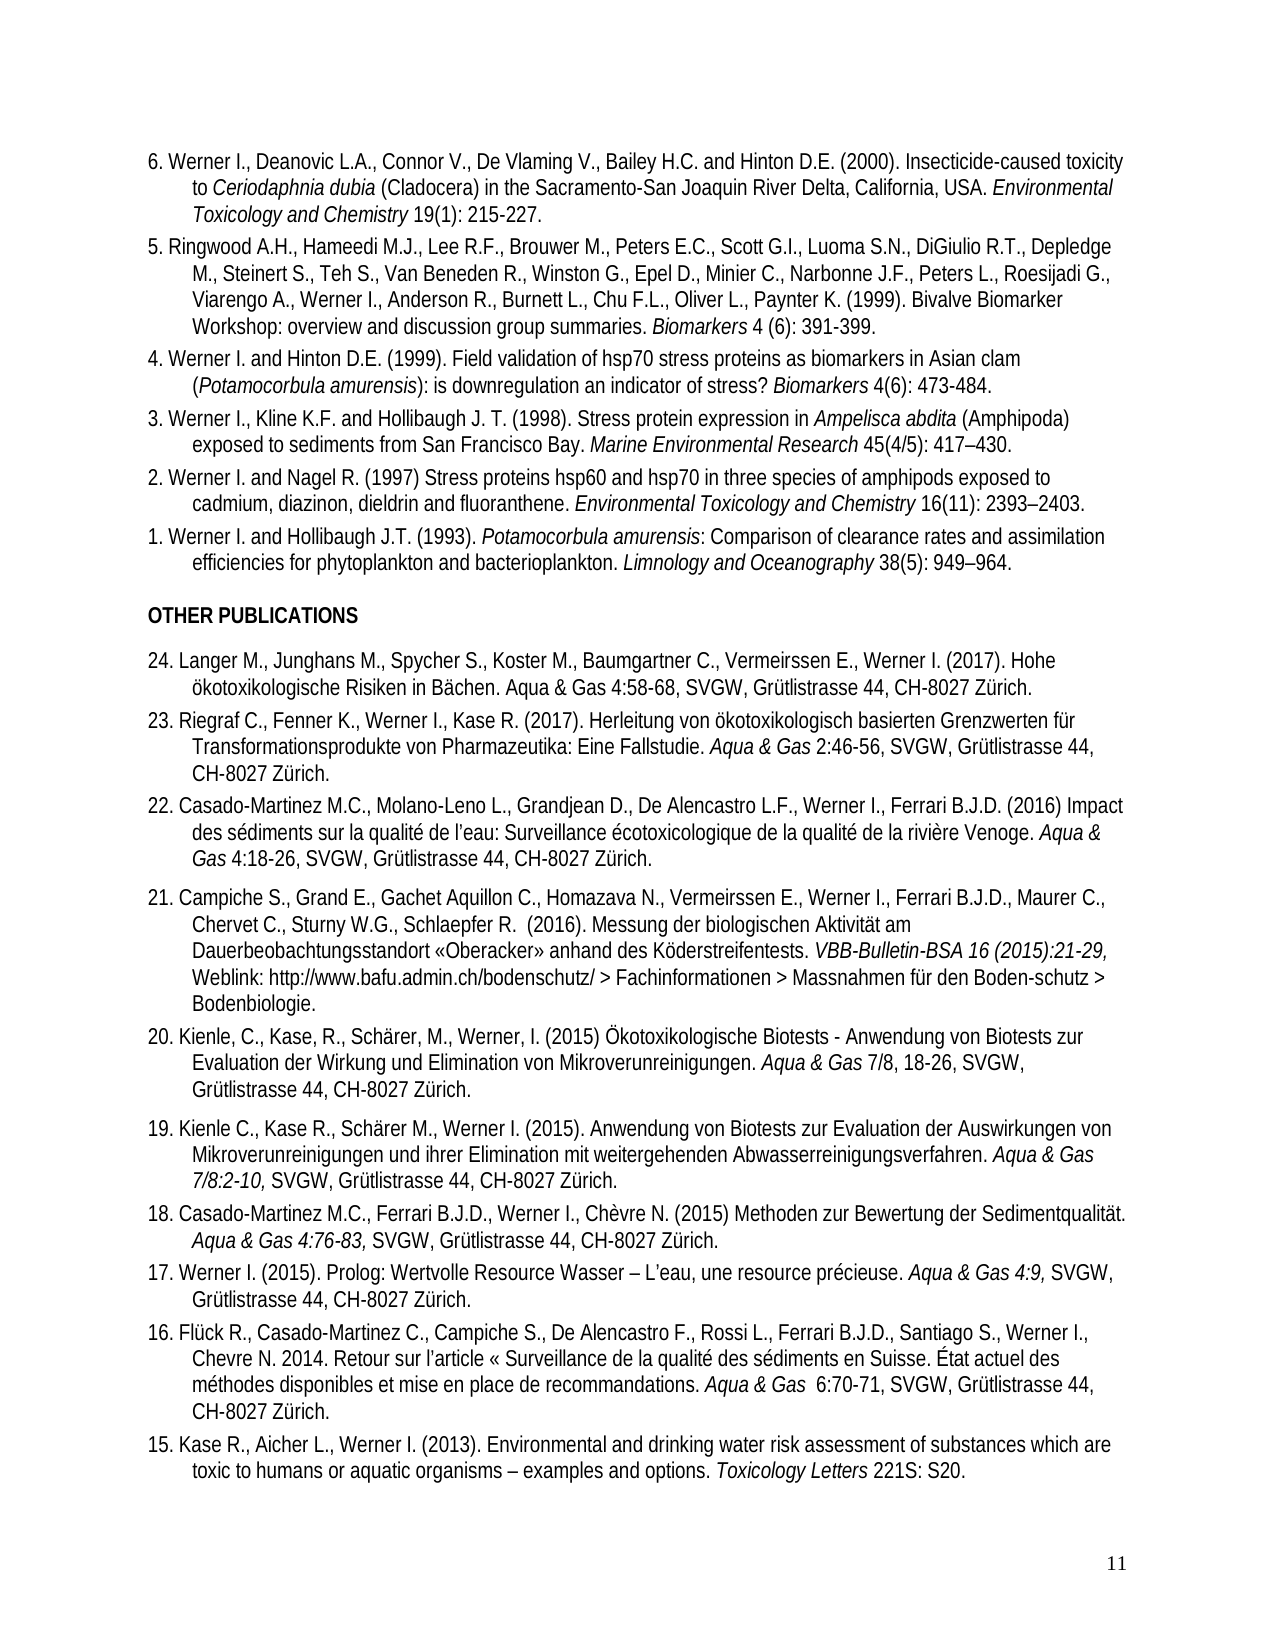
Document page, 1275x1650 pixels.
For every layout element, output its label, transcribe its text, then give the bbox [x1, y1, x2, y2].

text 2. Werner I. and Nagel R. (1997) Stress proteins hsp60 and hsp70 in three species of amphipods exposed to cadmium, diazinon, dieldrin and fluoranthene. Environmental Toxicology and Chemistry 16(11): 2393–2403. [148, 464, 1127, 517]
text 23. Riegraf C., Fenner K., Werner I., Kase R. (2017). Herleitung von ökotoxikologisch basierten Grenzwerten für Transformationsprodukte von Pharmazeutika: Eine Fallstudie. Aqua & Gas 2:46-56, SVGW, Grütlistrasse 44, CH-8027 Zürich. [148, 707, 1127, 786]
text 6. Werner I., Deanovic L.A., Connor V., De Vlaming V., Bailey H.C. and Hinton D.E. (2000). Insecticide-caused toxicity to Ceriodaphnia dubia (Cladocera) in the Sacramento-San Joaquin River Delta, California, USA. Environmental Toxicology and Chemistry 19(1): 215-227. [148, 148, 1127, 227]
text 24. Langer M., Junghans M., Spycher S., Koster M., Baumgartner C., Vermeirssen E., Werner I. (2017). Hohe ökotoxikologische Risiken in Bächen. Aqua & Gas 4:58-68, SVGW, Grütlistrasse 44, CH-8027 Zürich. [148, 647, 1127, 700]
text 17. Werner I. (2015). Prolog: Wertvolle Resource Wasser – L’eau, une resource précieuse. Aqua & Gas 4:9, SVGW, Grütlistrasse 44, CH-8027 Zürich. [148, 1259, 1127, 1312]
text 18. Casado-Martinez M.C., Ferrari B.J.D., Werner I., Chèvre N. (2015) Methoden zur Bewertung der Sedimentqualität. Aqua & Gas 4:76-83, SVGW, Grütlistrasse 44, CH-8027 Zürich. [148, 1200, 1127, 1253]
text 4. Werner I. and Hinton D.E. (1999). Field validation of hsp70 stress proteins as biomarkers in Asian clam (Potamocorbula amurensis): is downregulation an indicator of stress? Biomarkers 4(6): 473-484. [148, 345, 1127, 398]
text 19. Kienle C., Kase R., Schärer M., Werner I. (2015). Anwendung von Biotests zur Evaluation der Auswirkungen von Mikroverunreinigungen und ihrer Elimination mit weitergehenden Abwasserreinigungsverfahren. Aqua & Gas 7/8:2-10, SVGW, Grütlistrasse 44, CH-8027 Zürich. [148, 1114, 1127, 1194]
text 1. Werner I. and Hollibaugh J.T. (1993). Potamocorbula amurensis: Comparison of clearance rates and assimilation efficiencies for phytoplankton and bacterioplankton. Limnology and Oceanography 38(5): 949–964. [148, 523, 1127, 576]
text 15. Kase R., Aicher L., Werner I. (2013). Environmental and drinking water risk assessment of substances which are toxic to humans or aquatic organisms – examples and options. Toxicology Letters 221S: S20. [148, 1431, 1127, 1483]
text 20. Kienle, C., Kase, R., Schärer, M., Werner, I. (2015) Ökotoxikologische Biotests - Anwendung von Biotests zur Evaluation der Wirkung und Elimination von Mikroverunreinigungen. Aqua & Gas 7/8, 18-26, SVGW, Grütlistrasse 44, CH-8027 Zürich. [148, 1023, 1127, 1102]
text 5. Ringwood A.H., Hameedi M.J., Lee R.F., Brouwer M., Peters E.C., Scott G.I., Luoma S.N., DiGiulio R.T., Depledge M., Steinert S., Teh S., Van Beneden R., Winston G., Epel D., Minier C., Narbonne J.F., Peters L., Roesijadi G., Viarengo A., Werner I., Anderson R., Burnett L., Chu F.L., Oliver L., Paynter K. (1999). Bivalve Biomarker Workshop: overview and discussion group summaries. Biomarkers 4 (6): 391-399. [148, 233, 1127, 339]
text 16. Flück R., Casado-Martinez C., Campiche S., De Alencastro F., Rossi L., Ferrari B.J.D., Santiago S., Werner I., Chevre N. 2014. Retour sur l’article « Surveillance de la qualité des sédiments en Suisse. État actuel des méthodes disponibles et mise en place de recommandations. Aqua & Gas 6:70-71, SVGW, Grütlistrasse 44, CH-8027 Zürich. [148, 1318, 1127, 1424]
text 22. Casado-Martinez M.C., Molano-Leno L., Grandjean D., De Alencastro L.F., Werner I., Ferrari B.J.D. (2016) Impact des sédiments sur la qualité de l’eau: Surveillance écotoxicologique de la qualité de la rivière Venoge. Aqua & Gas 4:18-26, SVGW, Grütlistrasse 44, CH-8027 Zürich. [148, 792, 1127, 872]
subtitle OTHER PUBLICATIONS [148, 602, 1127, 629]
text 21. Campiche S., Grand E., Gachet Aquillon C., Homazava N., Vermeirssen E., Werner I., Ferrari B.J.D., Maurer C., Chervet C., Sturny W.G., Schlaepfer R. (2016). Messung der biologischen Aktivität am Dauerbeobachtungsstandort «Oberacker» anhand des Köderstreifentests. VBB-Bulletin-BSA 16 (2015):21-29, Weblink: http://www.bafu.admin.ch/bodenschutz/ > Fachinformationen > Massnahmen für den Boden-schutz > Bodenbiologie. [148, 884, 1127, 1016]
text 3. Werner I., Kline K.F. and Hollibaugh J. T. (1998). Stress protein expression in Ampelisca abdita (Amphipoda) exposed to sediments from San Francisco Bay. Marine Environmental Research 45(4/5): 417–430. [148, 404, 1127, 457]
